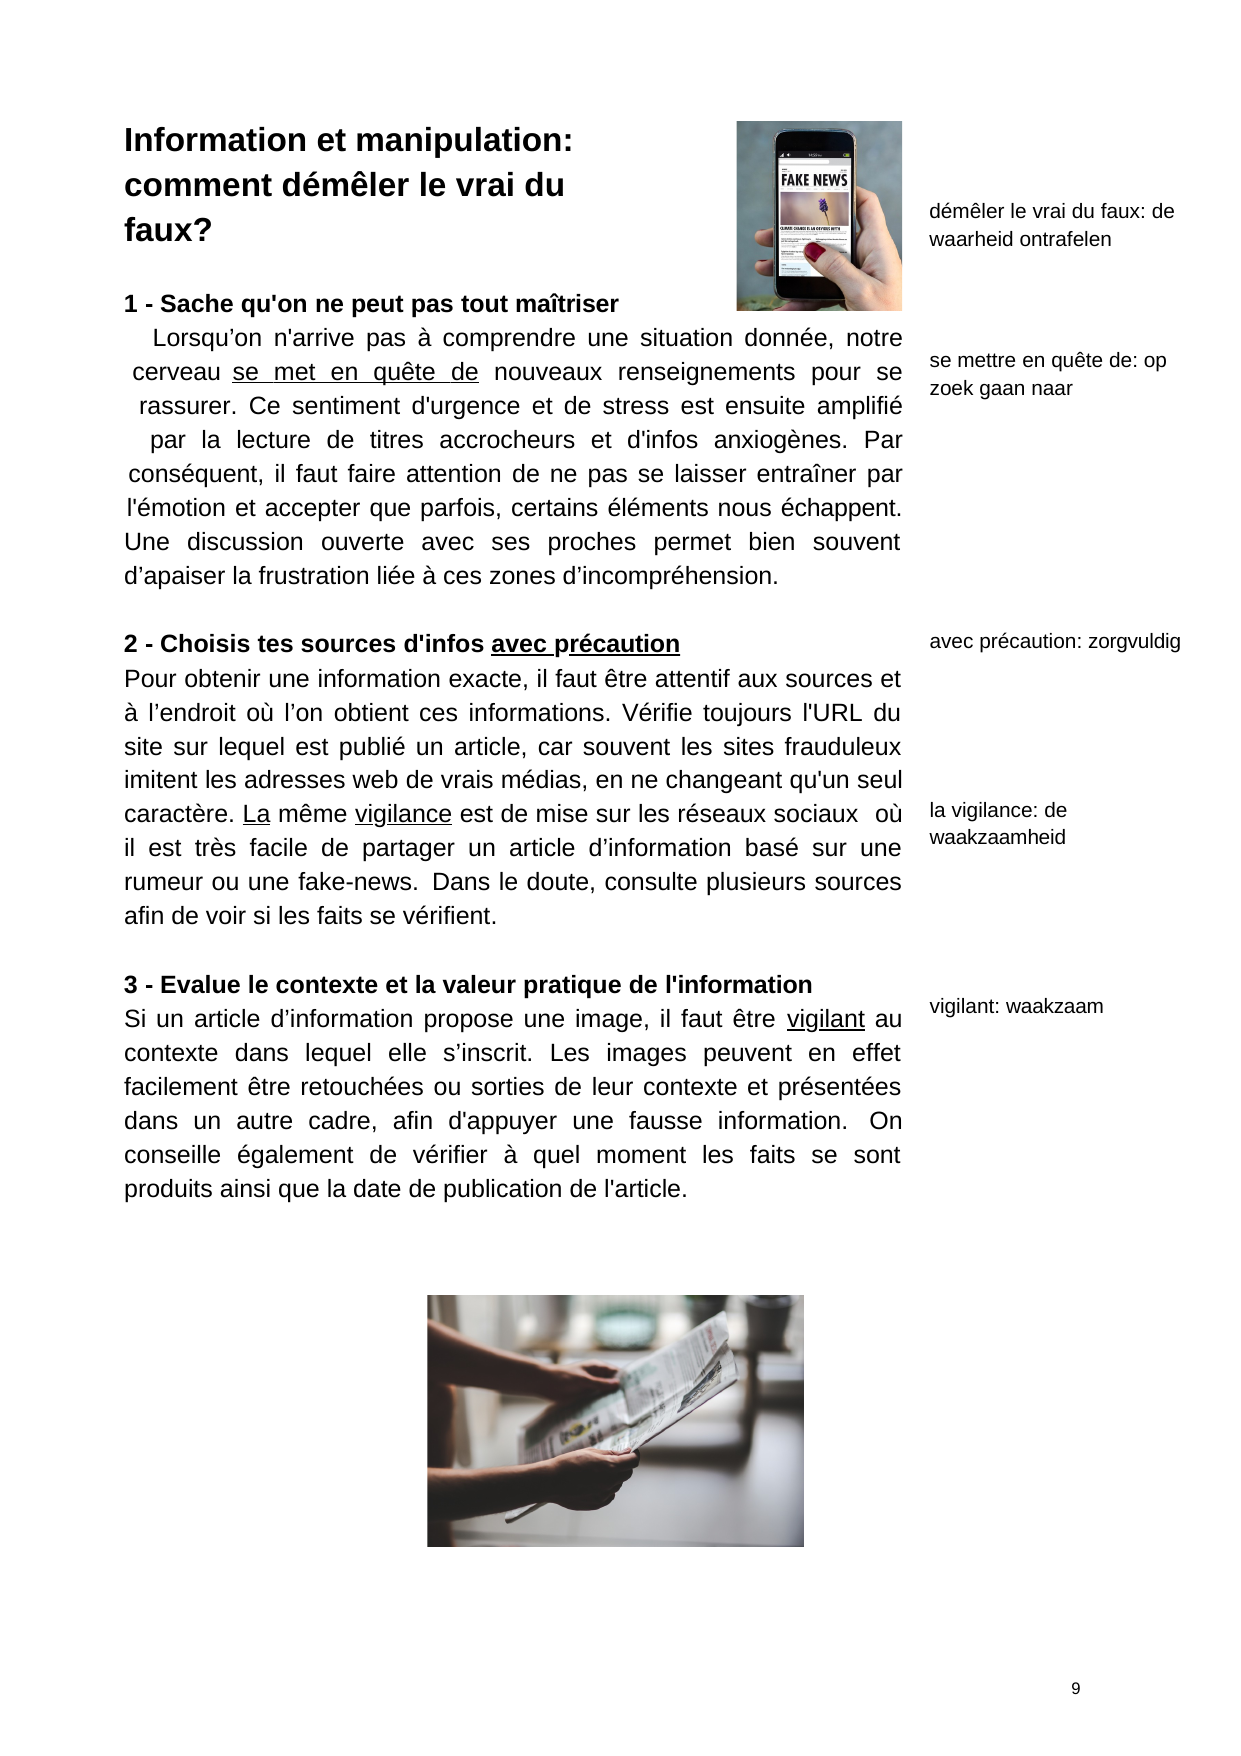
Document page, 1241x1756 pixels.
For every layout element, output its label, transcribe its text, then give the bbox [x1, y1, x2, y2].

text se mettre en quête de: op zoek gaan naar [929, 348, 1194, 400]
text avec précaution: zorgvuldig [929, 629, 1194, 653]
text Pour obtenir une information exacte, il faut être attentif aux sources et à l’endroit où l’on obtient ces informations. Vérifie toujours l'URL du site sur lequel est publié un article, car souvent les sites frauduleux imitent les adresses web de vrais médias, en ne changeant qu'un seul caractère. La même vigilance est de mise sur les réseaux sociaux où il est très facile de partager un article d’information basé sur une rumeur ou une fake-news. Dans le doute, consulte plusieurs sources afin de voir si les faits se vérifient. [124, 664, 903, 929]
text la vigilance: de waakzaamheid [929, 797, 1194, 849]
subtitle - Sache qu'on ne peut pas tout maîtriser [124, 289, 903, 318]
text Lorsqu’on n'arrive pas à comprendre une situation donnée, notre cerveau se met en quête de nouveaux renseignements pour se rassurer. Ce sentiment d'urgence et de stress est ensuite amplifié par la lecture de titres accrocheurs et d'infos anxiogènes. Par conséquent, il faut faire attention de ne pas se laisser entraîner par l'émotion et accepter que parfois, certains éléments nous échappent. [104, 323, 903, 521]
text Si un article d’information propose une image, il faut être vigilant au contexte dans lequel elle s’inscrit. Les images peuvent en effet facilement être retouchées ou sorties de leur contexte et présentées dans un autre cadre, afin d'appuyer une fausse information. On conseille également de vérifier à quel moment les faits se sont produits ainsi que la date de publication de l'article. [124, 1004, 902, 1202]
text vigilant: waakzaam [929, 994, 1194, 1018]
subtitle - Evalue le contexte et la valeur pratique de l'information [124, 970, 903, 999]
picture [427, 1295, 804, 1547]
text Une discussion ouverte avec ses proches permet bien souvent d’apaiser la frustration liée à ces zones d’incompréhension. [124, 527, 902, 590]
text démêler le vrai du faux: de waarheid ontrafelen [929, 199, 1194, 251]
picture [736, 121, 903, 311]
text Information et manipulation: comment démêler le vrai du faux? [124, 120, 663, 248]
subtitle - Choisis tes sources d'infos avec précaution [124, 629, 903, 658]
